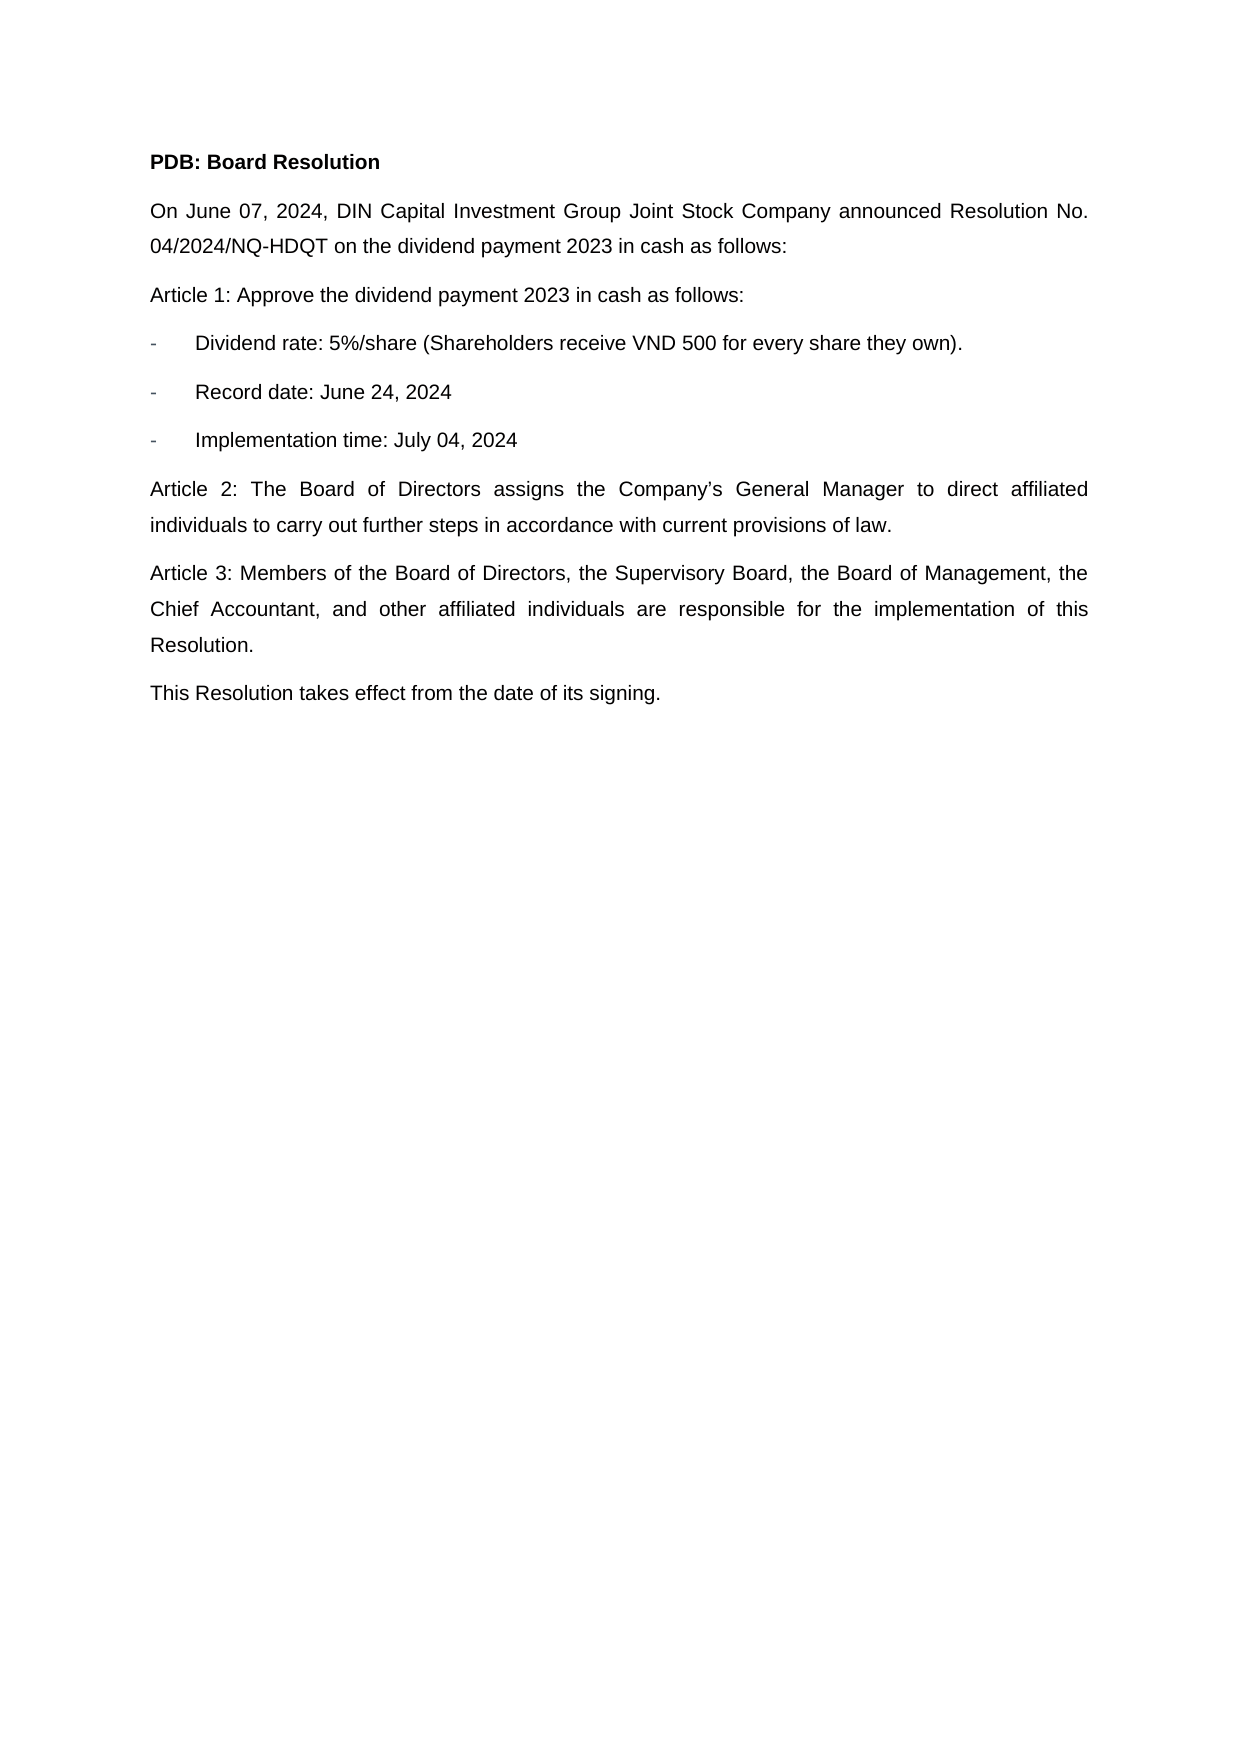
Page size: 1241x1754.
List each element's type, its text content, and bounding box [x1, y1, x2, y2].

list Dividend rate: 5%/share (Shareholders receive VND 500 for every share they own). [150, 331, 1090, 355]
text Article 1: Approve the dividend payment 2023 in cash as follows: [150, 283, 1090, 307]
text PDB: Board Resolution [150, 150, 1090, 174]
text Article 3: Members of the Board of Directors, the Supervisory Board, the Board of Management, the Chief Accountant, and other affiliated individuals are responsible for the implementation of this Resolution. [150, 561, 1090, 657]
text This Resolution takes effect from the date of its signing. [150, 681, 1090, 705]
text On June 07, 2024, DIN Capital Investment Group Joint Stock Company announced Resolution No. 04/2024/NQ-HDQT on the dividend payment 2023 in cash as follows: [150, 198, 1090, 258]
list Implementation time: July 04, 2024 [150, 428, 1090, 452]
list Record date: June 24, 2024 [150, 380, 1090, 404]
text Article 2: The Board of Directors assigns the Company’s General Manager to direct affiliated individuals to carry out further steps in accordance with current provisions of law. [150, 477, 1090, 536]
